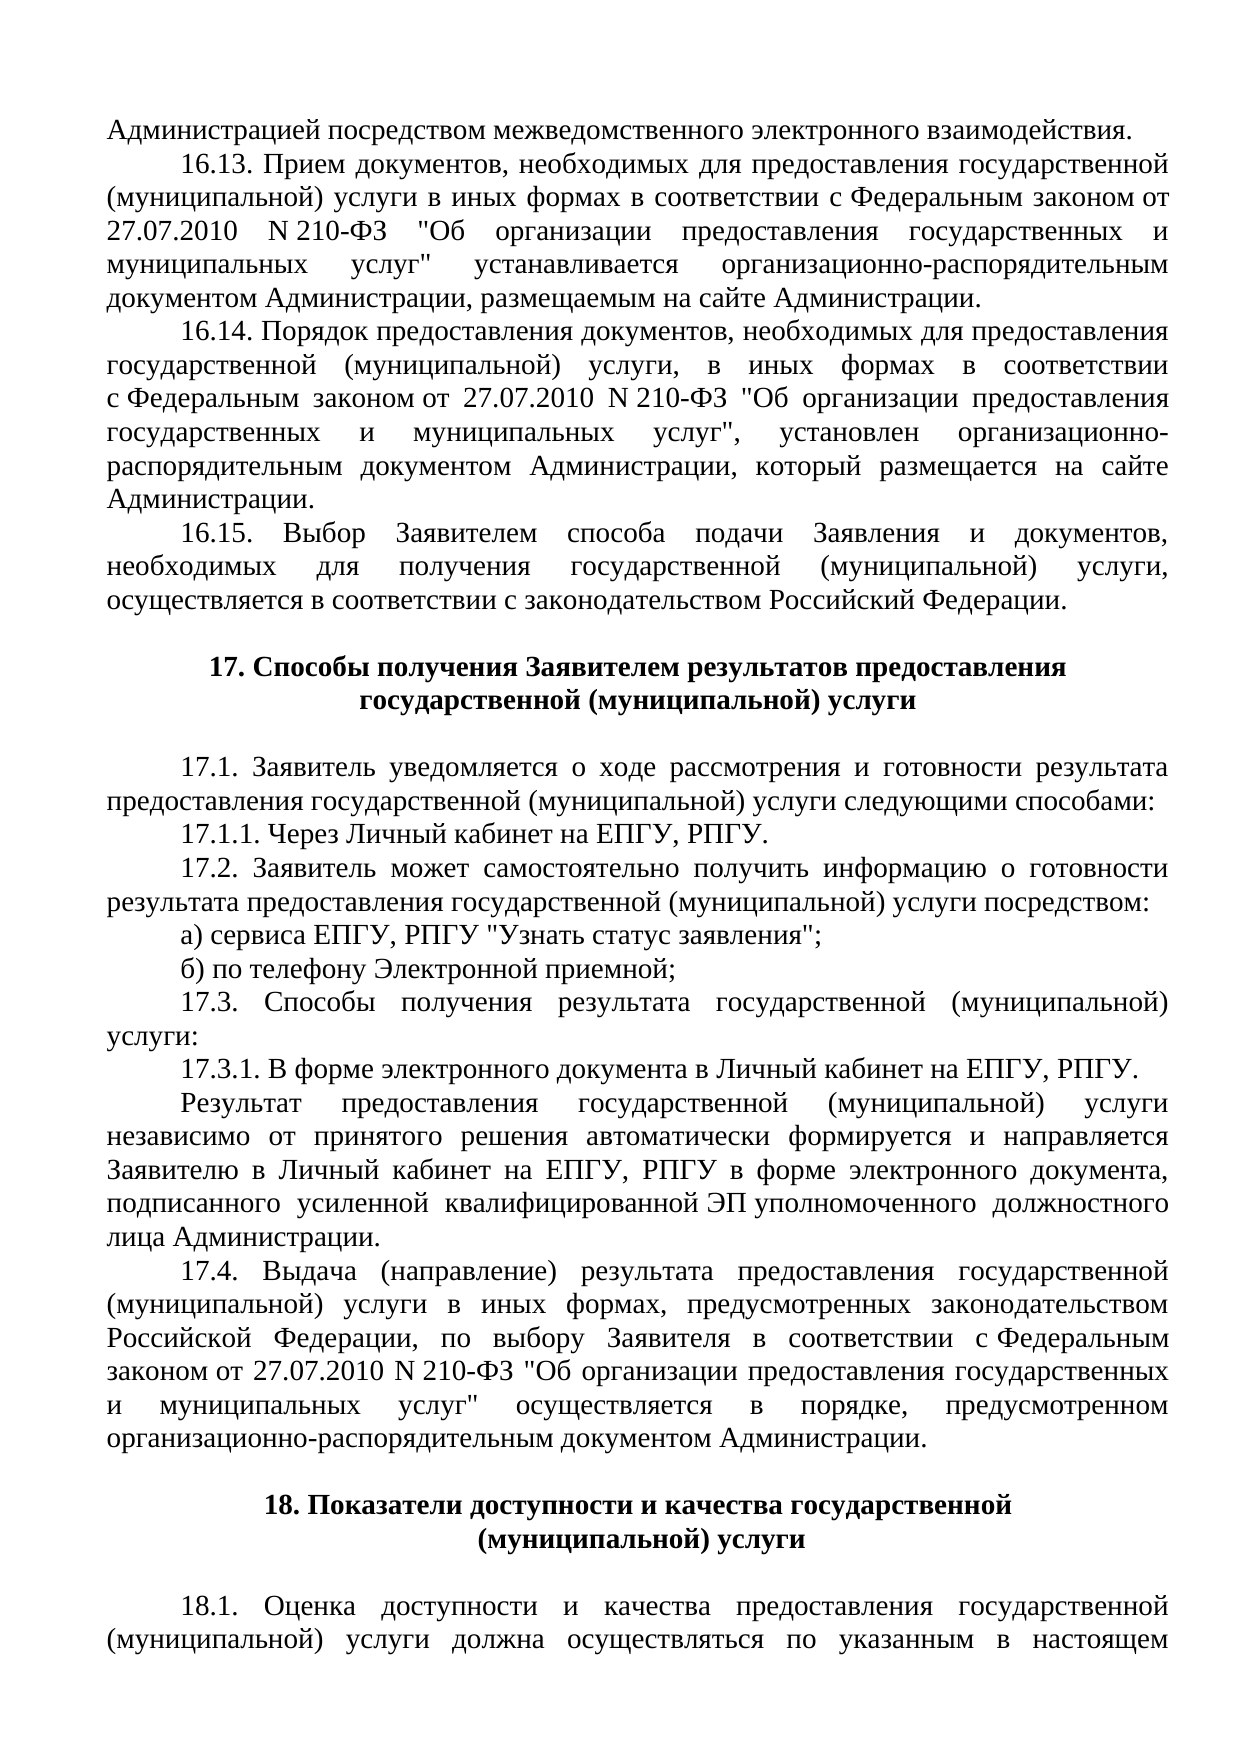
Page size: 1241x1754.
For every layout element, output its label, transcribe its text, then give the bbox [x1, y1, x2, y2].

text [106, 112, 1169, 146]
text 17.2. Заявитель может самостоятельно получить информацию о готовности результата предоставления государственной (муниципальной) услуги посредством: [106, 850, 1169, 917]
text а) сервиса ЕПГУ, РПГУ "Узнать статус заявления"; [106, 917, 1169, 951]
text 17.3. Способы получения результата государственной (муниципальной) услуги: [106, 984, 1169, 1051]
text 17.1.1. Через Личный кабинет на ЕПГУ, РПГУ. [106, 817, 1169, 850]
text 17.3.1. В форме электронного документа в Личный кабинет на ЕПГУ, РПГУ. [106, 1051, 1169, 1085]
text 17.4. Выдача (направление) результата предоставления государственной (муниципальной) услуги в иных формах, предусмотренных законодательством Российской Федерации, по выбору Заявителя в соответствии с Федеральным законом от 27.07.2010 N 210-ФЗ "Об организации предоставления государственных и муниципальных услуг" осуществляется в порядке, предусмотренном организационно-распорядительным документом Администрации. [106, 1253, 1169, 1454]
text 18. Показатели доступности и качества государственной [106, 1487, 1169, 1521]
text 17. Способы получения Заявителем результатов предоставления государственной (муниципальной) услуги [106, 649, 1169, 716]
text 16.13. Прием документов, необходимых для предоставления государственной (муниципальной) услуги в иных формах в соответствии с Федеральным законом от 27.07.2010 N 210-ФЗ "Об организации предоставления государственных и муниципальных услуг" устанавливается организационно-распорядительным документом Администрации, размещаемым на сайте Администрации. [106, 146, 1169, 313]
text 17.1. Заявитель уведомляется о ходе рассмотрения и готовности результата предоставления государственной (муниципальной) услуги следующими способами: [106, 749, 1169, 817]
text 16.14. Порядок предоставления документов, необходимых для предоставления государственной (муниципальной) услуги, в иных формах в соответствии с Федеральным законом от 27.07.2010 N 210-ФЗ "Об организации предоставления государственных и муниципальных услуг", установлен организационно-распорядительным документом Администрации, который размещается на сайте Администрации. [106, 313, 1169, 515]
text б) по телефону Электронной приемной; [106, 951, 1169, 984]
text (муниципальной) услуги [106, 1521, 1169, 1554]
text Результат предоставления государственной (муниципальной) услуги независимо от принятого решения автоматически формируется и направляется Заявителю в Личный кабинет на ЕПГУ, РПГУ в форме электронного документа, подписанного усиленной квалифицированной ЭП уполномоченного должностного лица Администрации. [106, 1085, 1169, 1253]
text 16.15. Выбор Заявителем способа подачи Заявления и документов, необходимых для получения государственной (муниципальной) услуги, осуществляется в соответствии с законодательством Российский Федерации. [106, 515, 1169, 615]
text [106, 1588, 1169, 1655]
